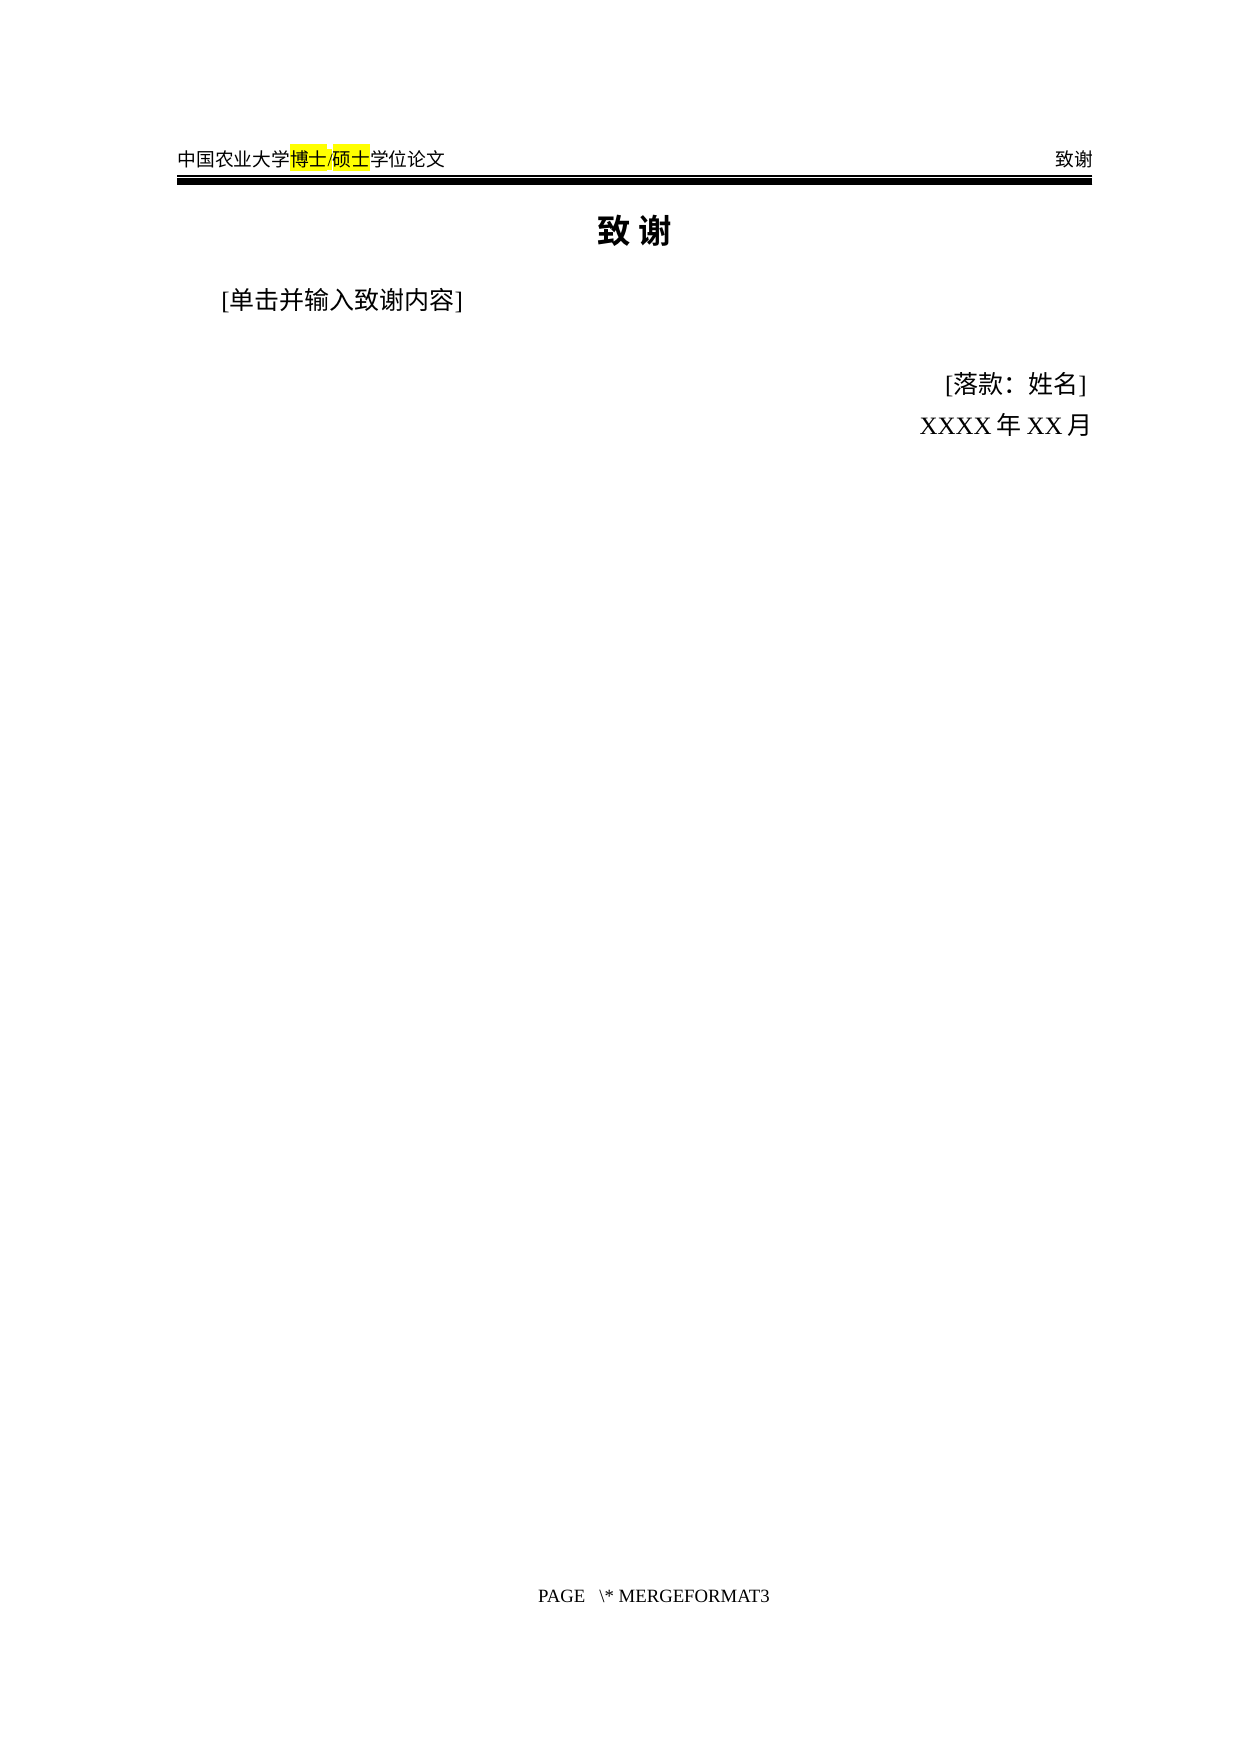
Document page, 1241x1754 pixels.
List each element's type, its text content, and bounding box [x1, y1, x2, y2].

text XXXX年XX月 [177, 401, 1092, 443]
subtitle 致 谢 [177, 210, 1092, 251]
